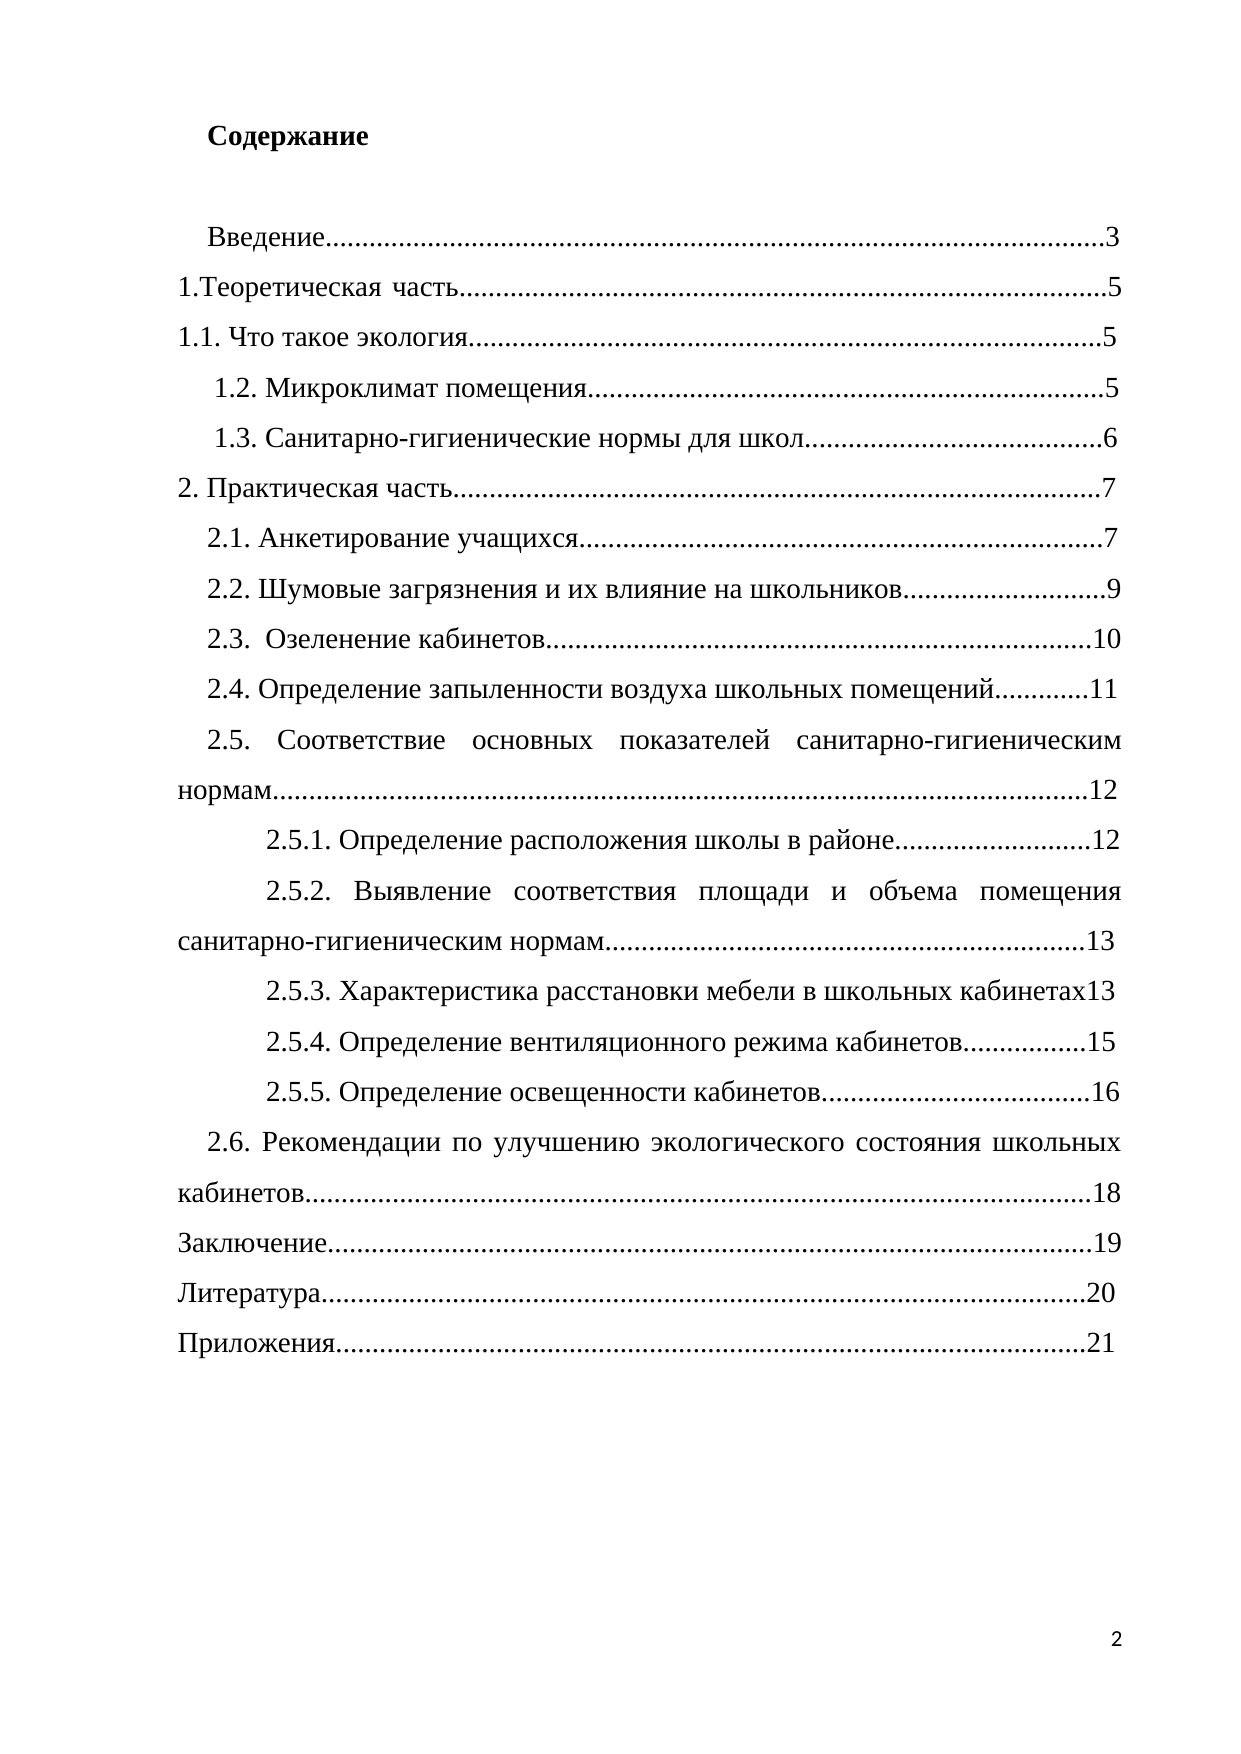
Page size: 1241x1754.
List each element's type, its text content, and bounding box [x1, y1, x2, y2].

text Введение...........................................................................................................3 [177, 219, 1122, 252]
text Приложения.......................................................................................................21 [177, 1326, 1122, 1359]
text Содержание [177, 118, 1122, 152]
text 2.2. Шумовые загрязнения и их влияние на школьников............................9 [177, 571, 1122, 604]
text Литература.........................................................................................................20 [177, 1275, 1122, 1309]
subtitle 2.6. Рекомендации по улучшению экологического состояния школьных кабинетов............................................................................................................18 [177, 1124, 1122, 1208]
text 1.2. Микроклимат помещения.......................................................................5 [177, 370, 1122, 403]
text 2.1. Анкетирование учащихся........................................................................7 [177, 521, 1122, 554]
text 2.5. Соответствие основных показателей санитарно-гигиеническим нормам................................................................................................................12 [177, 722, 1122, 806]
text 2.3. Озеленение кабинетов...........................................................................10 [177, 621, 1122, 655]
text 2.5.5. Определение освещенности кабинетов.....................................16 [177, 1074, 1122, 1108]
subtitle 2.4. Определение запыленности воздуха школьных помещений.............11 [177, 672, 1122, 705]
text 2.5.2. Выявление соответствия площади и объема помещения санитарно-гигиеническим нормам..................................................................13 [177, 873, 1122, 957]
text 2. Практическая часть.........................................................................................7 [177, 470, 1122, 504]
text 1.Теоретическая часть.........................................................................................5 1.1. Что такое экология.......................................................................................5 [177, 269, 1122, 353]
text 2.5.3. Характеристика расстановки мебели в школьных кабинетах13 [177, 973, 1122, 1007]
text Заключение.........................................................................................................19 [177, 1225, 1122, 1258]
text 2.5.4. Определение вентиляционного режима кабинетов.................15 [177, 1024, 1122, 1057]
text 2.5.1. Определение расположения школы в районе...........................12 [177, 822, 1122, 856]
text 1.3. Санитарно-гигиенические нормы для школ.........................................6 [177, 420, 1122, 453]
